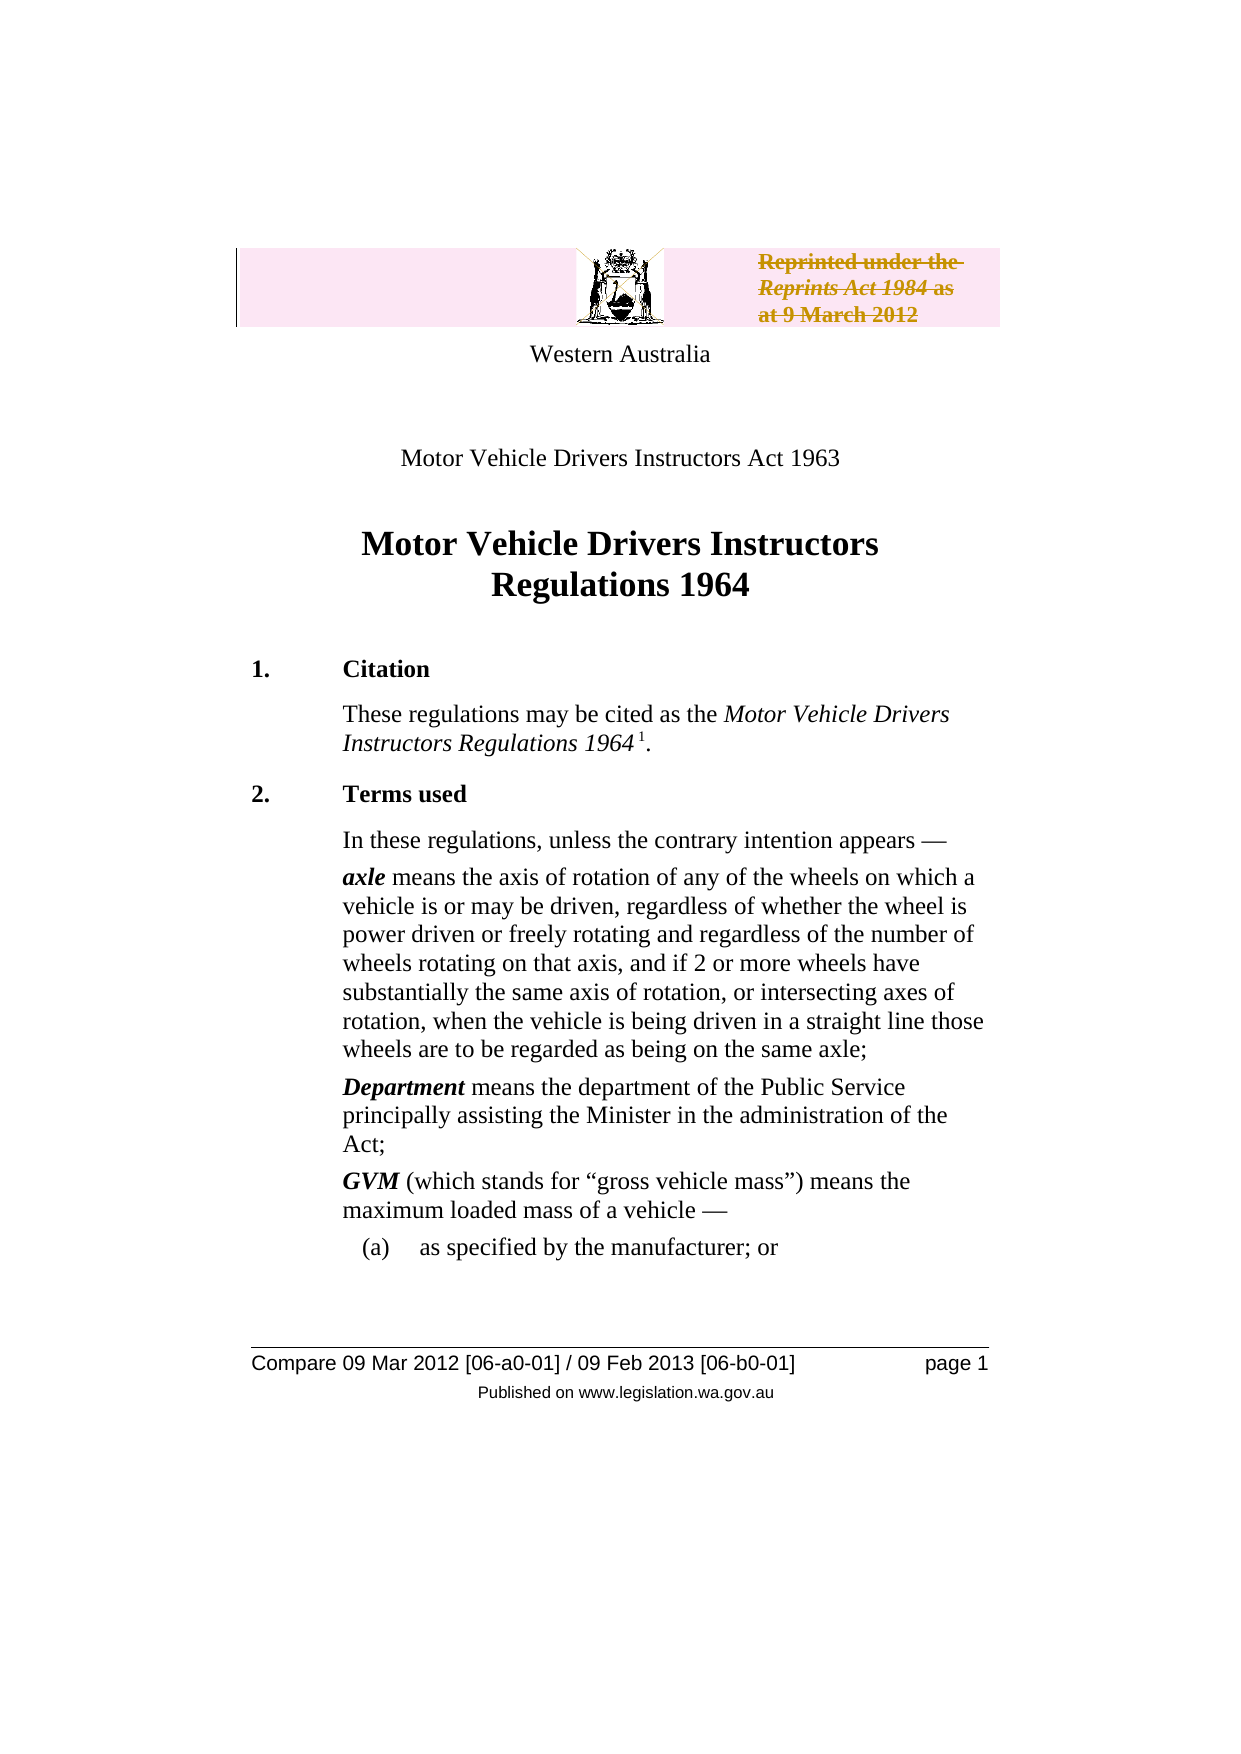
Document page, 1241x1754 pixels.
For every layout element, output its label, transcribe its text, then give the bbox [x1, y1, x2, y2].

text Department means the department of the Public Service principally assisting the Minister in the administration of the Act; [251, 1072, 989, 1158]
text (a) as specified by the manufacturer; or [251, 1232, 989, 1261]
text Motor Vehicle Drivers Instructors Regulations 1964 [251, 522, 989, 604]
subtitle 1. Citation [251, 654, 989, 682]
picture [621, 249, 664, 324]
text GVM (which stands for “gross vehicle mass”) means the maximum loaded mass of a vehicle — [251, 1166, 989, 1224]
picture [576, 249, 619, 324]
subtitle 2. Terms used [251, 779, 989, 808]
text axle means the axis of rotation of any of the wheels on which a vehicle is or may be driven, regardless of whether the wheel is power driven or freely rotating and regardless of the number of wheels rotating on that axis, and if 2 or more wheels have substantially the same axis of rotation, or intersecting axes of rotation, when the vehicle is being driven in a straight line those wheels are to be regarded as being on the same axle; [251, 862, 989, 1063]
text Motor Vehicle Drivers Instructors Act 1963 [251, 443, 989, 472]
text In these regulations, unless the contrary intention appears — [251, 825, 989, 854]
text Western Australia [251, 339, 989, 368]
text These regulations may be cited as the Motor Vehicle Drivers Instructors Regulations 1964 1. [251, 699, 989, 757]
picture [578, 248, 662, 285]
picture [577, 288, 663, 326]
